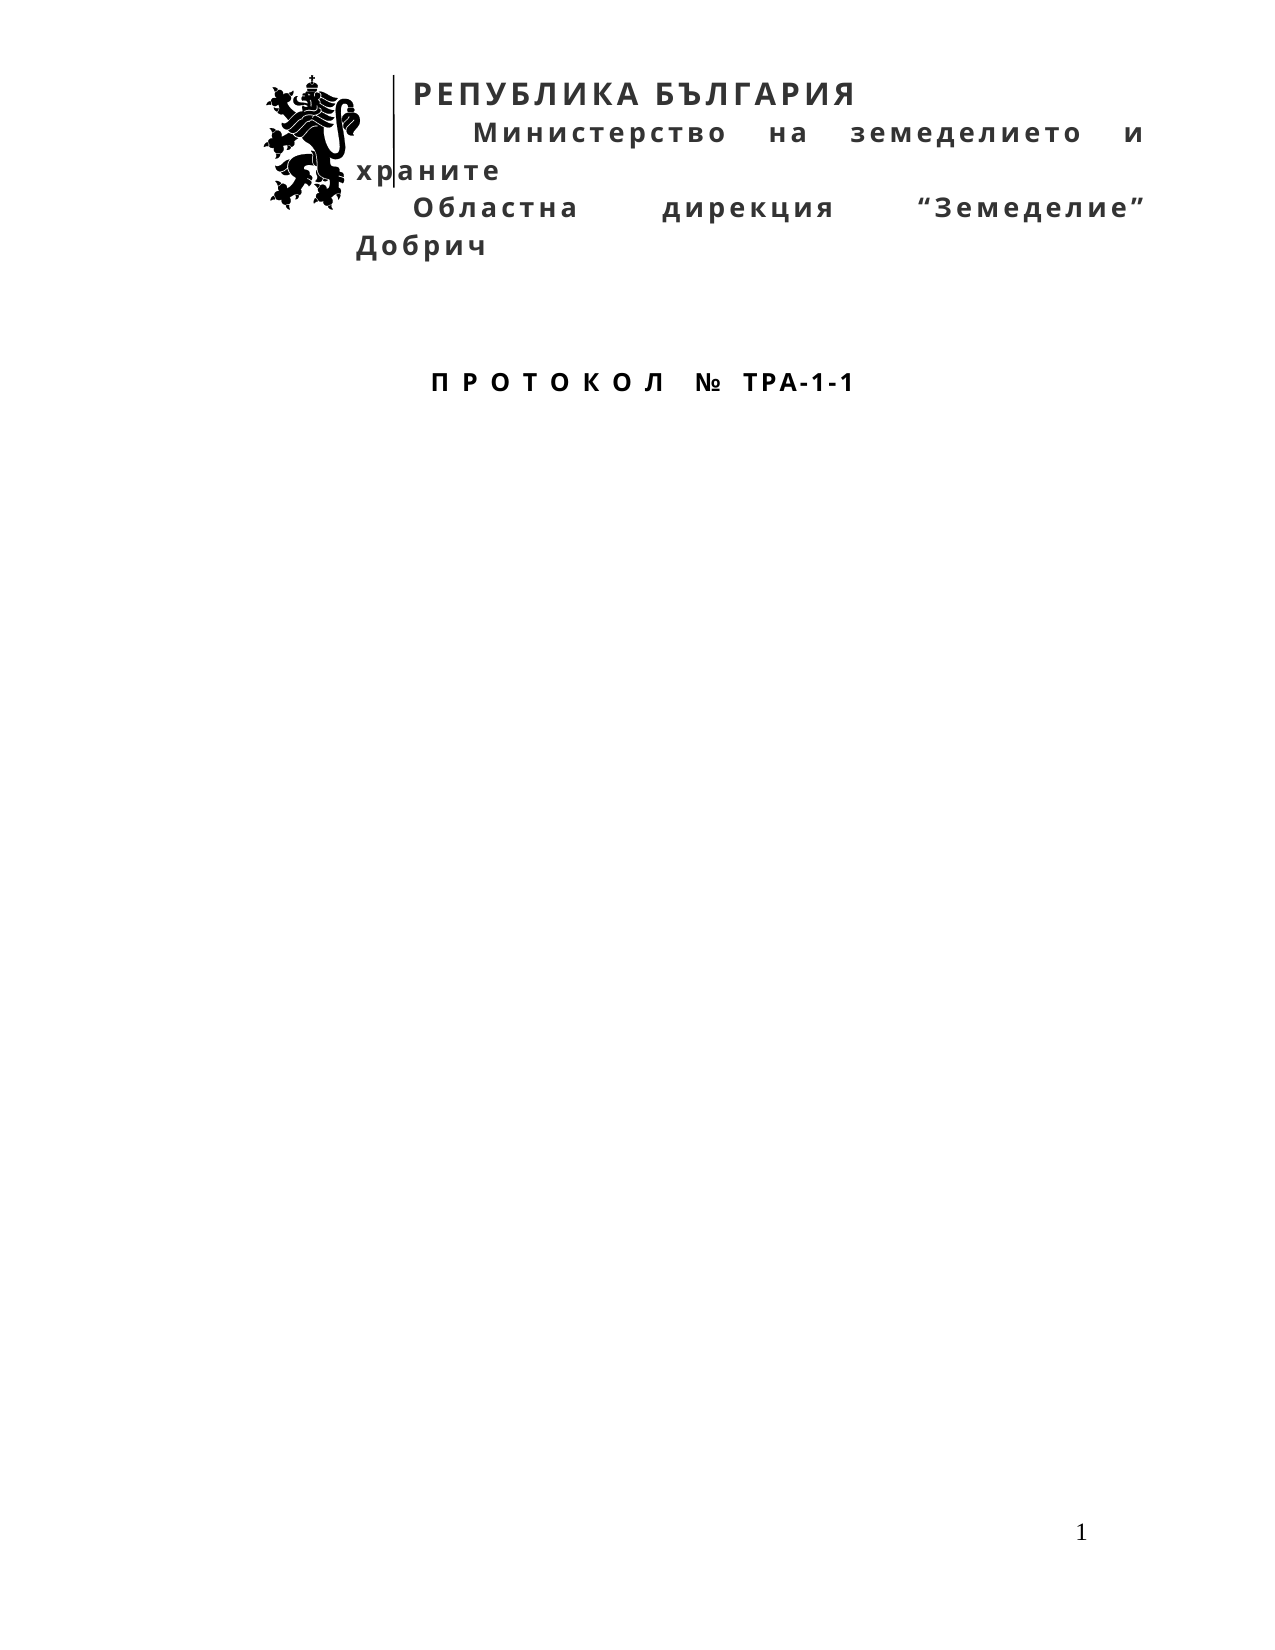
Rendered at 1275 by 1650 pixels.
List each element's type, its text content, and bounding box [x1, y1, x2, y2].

subtitle П Р О Т О К О Л № ТРА-1-1 [187, 362, 1087, 399]
